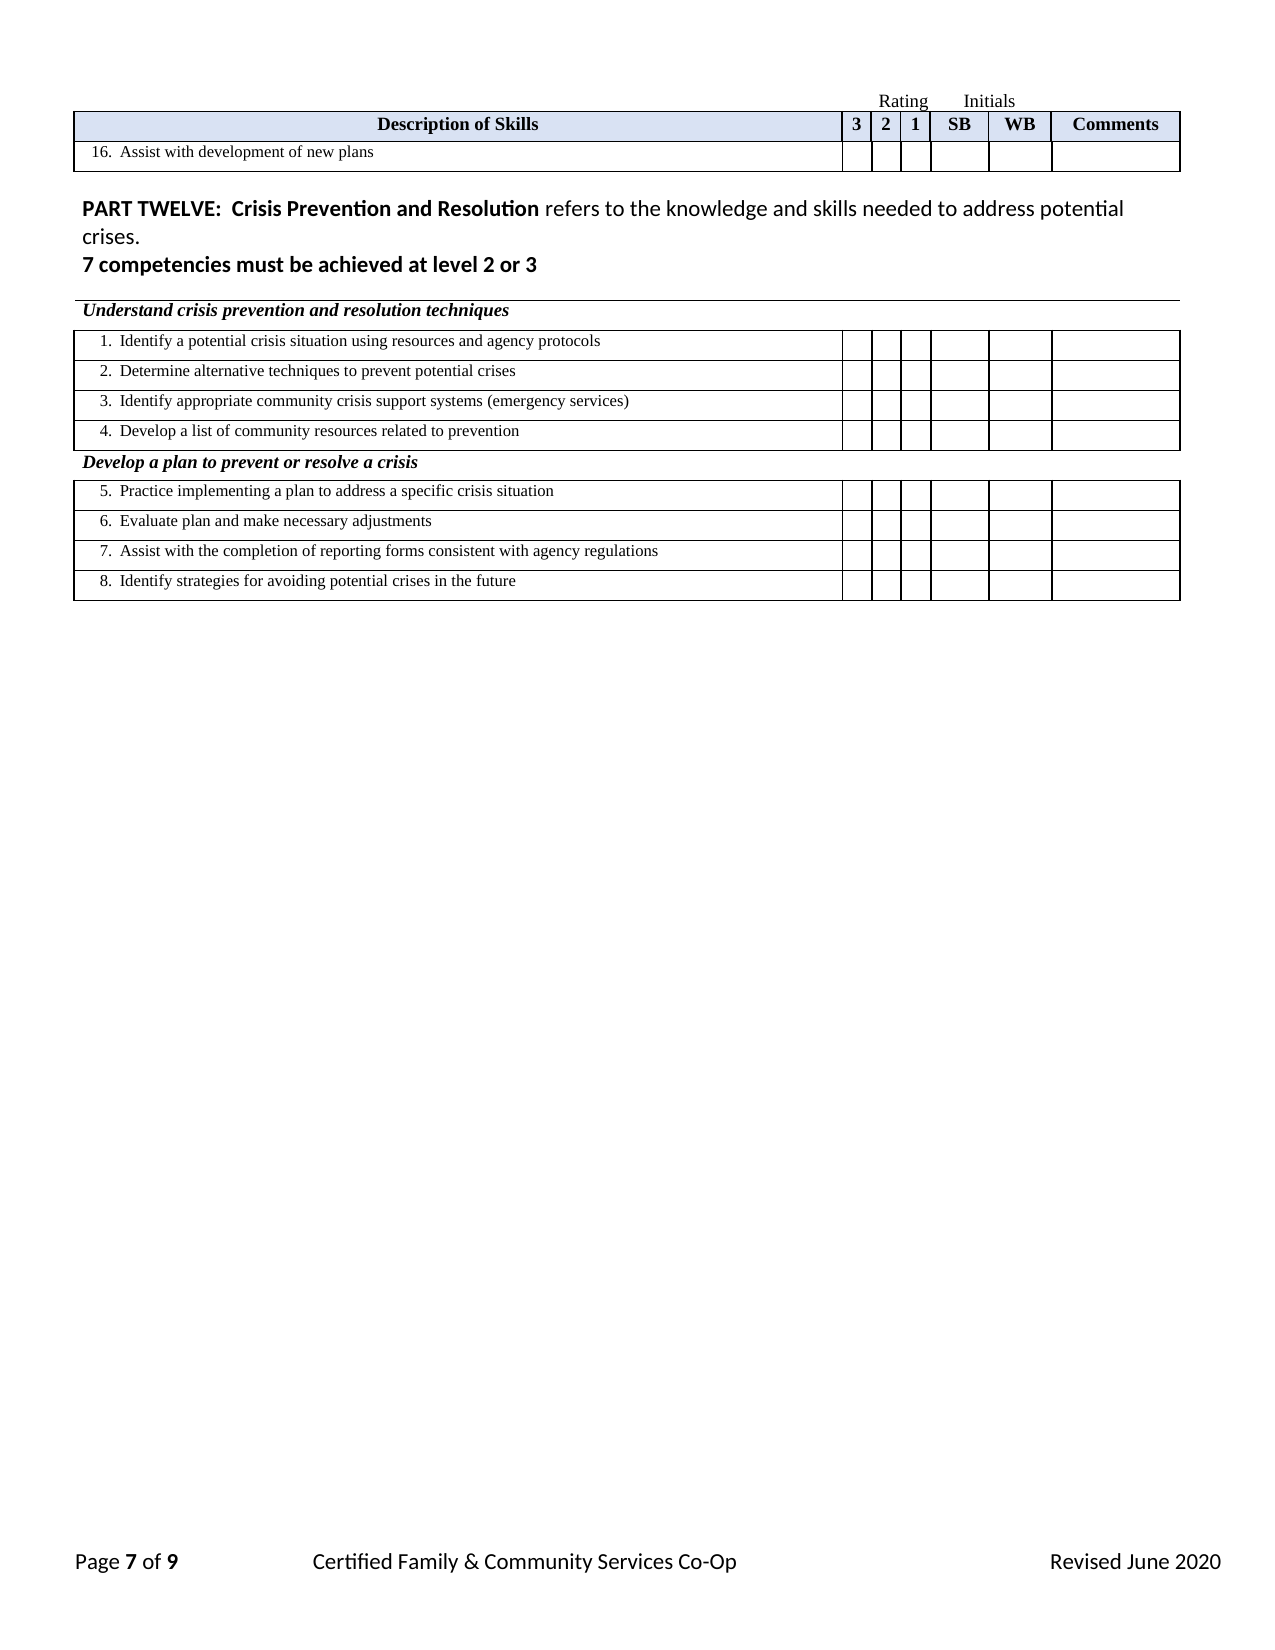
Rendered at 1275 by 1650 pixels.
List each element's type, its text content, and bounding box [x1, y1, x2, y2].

table_cell [990, 571, 1051, 599]
table_cell Assist with development of new plans [75, 142, 842, 171]
table_cell [932, 391, 988, 419]
table_cell [902, 481, 930, 509]
table_cell [1053, 511, 1179, 539]
table_cell [990, 142, 1051, 171]
table_cell [1053, 391, 1179, 419]
table_cell [843, 481, 871, 509]
table_cell [990, 421, 1051, 449]
table_cell [932, 361, 988, 389]
table_cell Develop a plan to prevent or resolve a crisis [74, 451, 1180, 479]
table_cell [843, 541, 871, 569]
table_cell [932, 511, 988, 539]
table_cell 1 [901, 112, 929, 141]
table_cell [843, 421, 871, 449]
table_cell [873, 571, 900, 599]
table_cell [1053, 571, 1179, 599]
table_cell [902, 571, 930, 599]
table_cell Evaluate plan and make necessary adjustments [75, 511, 842, 539]
table_cell [873, 541, 900, 569]
table_cell [843, 571, 871, 599]
table_cell [902, 142, 930, 171]
table_cell WB [989, 112, 1050, 141]
table_cell [1053, 142, 1179, 171]
table_cell [990, 331, 1051, 359]
table_cell Description of Skills [75, 112, 841, 141]
table_cell [843, 331, 871, 359]
table_cell [932, 142, 988, 171]
table_cell [902, 361, 930, 389]
table_cell [1053, 421, 1179, 449]
table_cell [1053, 361, 1179, 389]
table_cell Understand crisis prevention and resolution techniques [74, 300, 1180, 329]
table_cell [902, 331, 930, 359]
table_cell Assist with the completion of reporting forms consistent with agency regulations [75, 541, 842, 569]
table_header Rating [74, 92, 936, 111]
table_cell [990, 541, 1051, 569]
table_cell [843, 511, 871, 539]
table_cell [990, 481, 1051, 509]
table_cell [932, 421, 988, 449]
table_header Initials [936, 92, 1275, 111]
table_cell [990, 511, 1051, 539]
table_cell [843, 361, 871, 389]
table_cell 2 [872, 112, 900, 141]
table_cell [932, 541, 988, 569]
table_cell Identify appropriate community crisis support systems (emergency services) [75, 391, 842, 419]
table_cell SB [931, 112, 988, 141]
table_cell Develop a list of community resources related to prevention [75, 421, 842, 449]
table_cell [932, 481, 988, 509]
table_cell [1053, 331, 1179, 359]
table_cell [902, 511, 930, 539]
table_cell [843, 142, 871, 171]
table_cell [873, 331, 900, 359]
table_cell [990, 391, 1051, 419]
table_cell [873, 391, 900, 419]
table_cell [873, 361, 900, 389]
table_cell [873, 511, 900, 539]
table_cell Identify a potential crisis situation using resources and agency protocols [75, 331, 842, 359]
table_cell [902, 391, 930, 419]
table_cell [843, 391, 871, 419]
table_cell [873, 481, 900, 509]
table_cell Practice implementing a plan to address a specific crisis situation [75, 481, 842, 509]
table_cell Comments [1052, 112, 1179, 141]
table_cell 3 [843, 112, 870, 141]
table_cell [990, 361, 1051, 389]
table_cell [1053, 541, 1179, 569]
table_cell [873, 421, 900, 449]
table_cell [932, 571, 988, 599]
table_cell PART TWELVE: Crisis Prevention and Resolution refers to the knowledge and skills needed to address potential crises. 7 competencies must be achieved at level 2 or 3 [74, 172, 1180, 299]
table_cell [1053, 481, 1179, 509]
table_cell Determine alternative techniques to prevent potential crises [75, 361, 842, 389]
table_cell [902, 421, 930, 449]
table_cell [873, 142, 900, 171]
table_cell [902, 541, 930, 569]
table_cell Identify strategies for avoiding potential crises in the future [75, 571, 842, 599]
table_cell [932, 331, 988, 359]
